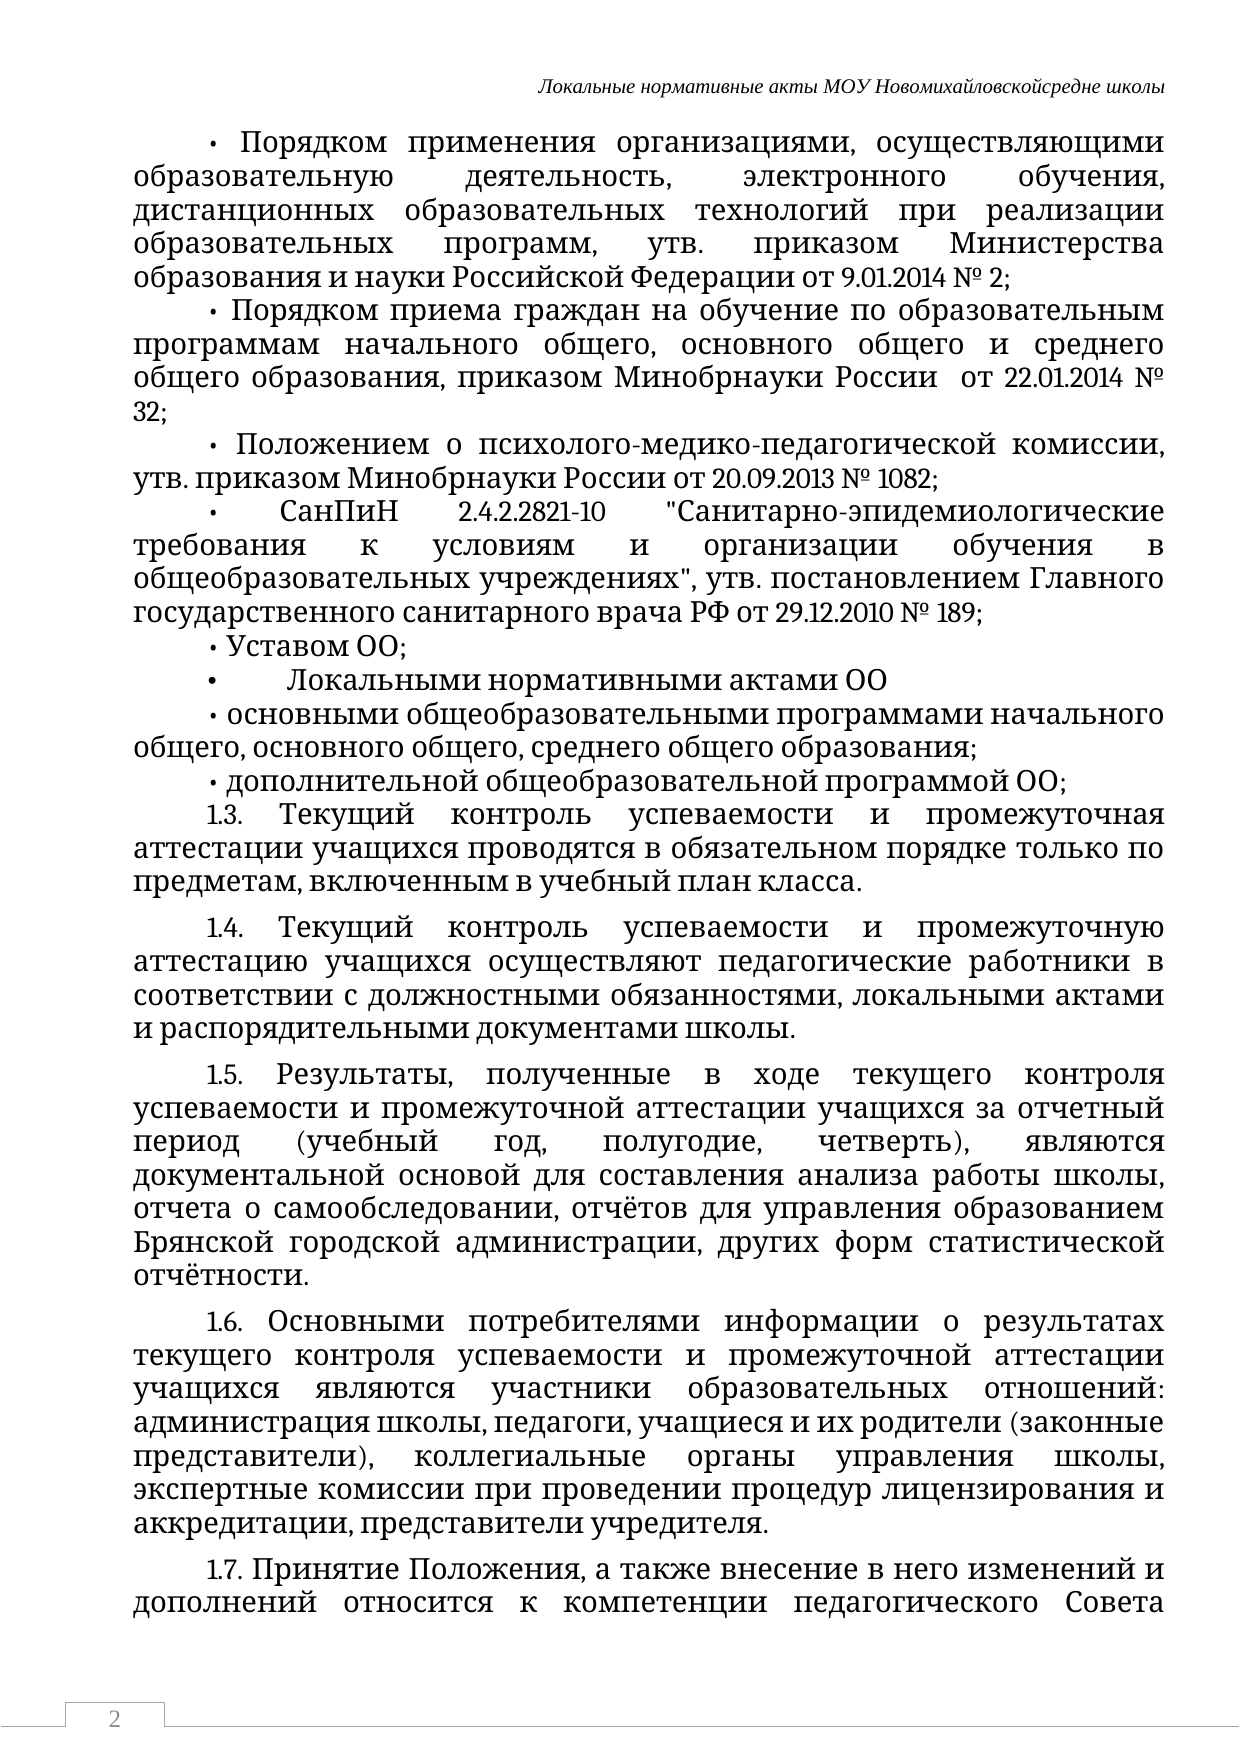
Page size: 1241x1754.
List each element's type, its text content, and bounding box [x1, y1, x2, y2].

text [133, 1553, 1165, 1620]
text • Порядком применения организациями, осуществляющими образовательную деятельность, электронного обучения, дистанционных образовательных технологий при реализации образовательных программ, утв. приказом Министерства образования и науки Российской Федерации от 9.01.2014 № 2; [133, 127, 1165, 294]
text • основными общеобразовательными программами начального общего, основного общего, среднего общего образования; [133, 698, 1165, 765]
text • Порядком приема граждан на обучение по образовательным программам начального общего, основного общего и среднего общего образования, приказом Минобрнауки России от 22.01.2014 № 32; [133, 294, 1165, 428]
list Локальными нормативными актами ОО [133, 663, 1165, 698]
text 1.5. Результаты, полученные в ходе текущего контроля успеваемости и промежуточной аттестации учащихся за отчетный период (учебный год, полугодие, четверть), являются документальной основой для составления анализа работы школы, отчета о самообследовании, отчётов для управления образованием Брянской городской администрации, других форм статистической отчётности. [133, 1058, 1165, 1293]
text • СанПиН 2.4.2.2821-10 "Санитарно-эпидемиологические требования к условиям и организации обучения в общеобразовательных учреждениях", утв. постановлением Главного государственного санитарного врача РФ от 29.12.2010 № 189; [133, 496, 1165, 630]
text • дополнительной общеобразовательной программой ОО; [133, 765, 1165, 798]
text • Уставом ОО; [133, 630, 1165, 663]
text 1.6. Основными потребителями информации о результатах текущего контроля успеваемости и промежуточной аттестации учащихся являются участники образовательных отношений: администрация школы, педагоги, учащиеся и их родители (законные представители), коллегиальные органы управления школы, экспертные комиссии при проведении процедур лицензирования и аккредитации, представители учредителя. [133, 1306, 1165, 1540]
text 1.3. Текущий контроль успеваемости и промежуточная аттестации учащихся проводятся в обязательном порядке только по предметам, включенным в учебный план класса. [133, 798, 1165, 899]
text • Положением о психолого-медико-педагогической комиссии, утв. приказом Минобрнауки России от 20.09.2013 № 1082; [133, 428, 1165, 496]
text 1.4. Текущий контроль успеваемости и промежуточную аттестацию учащихся осуществляют педагогические работники в соответствии с должностными обязанностями, локальными актами и распорядительными документами школы. [133, 912, 1165, 1046]
